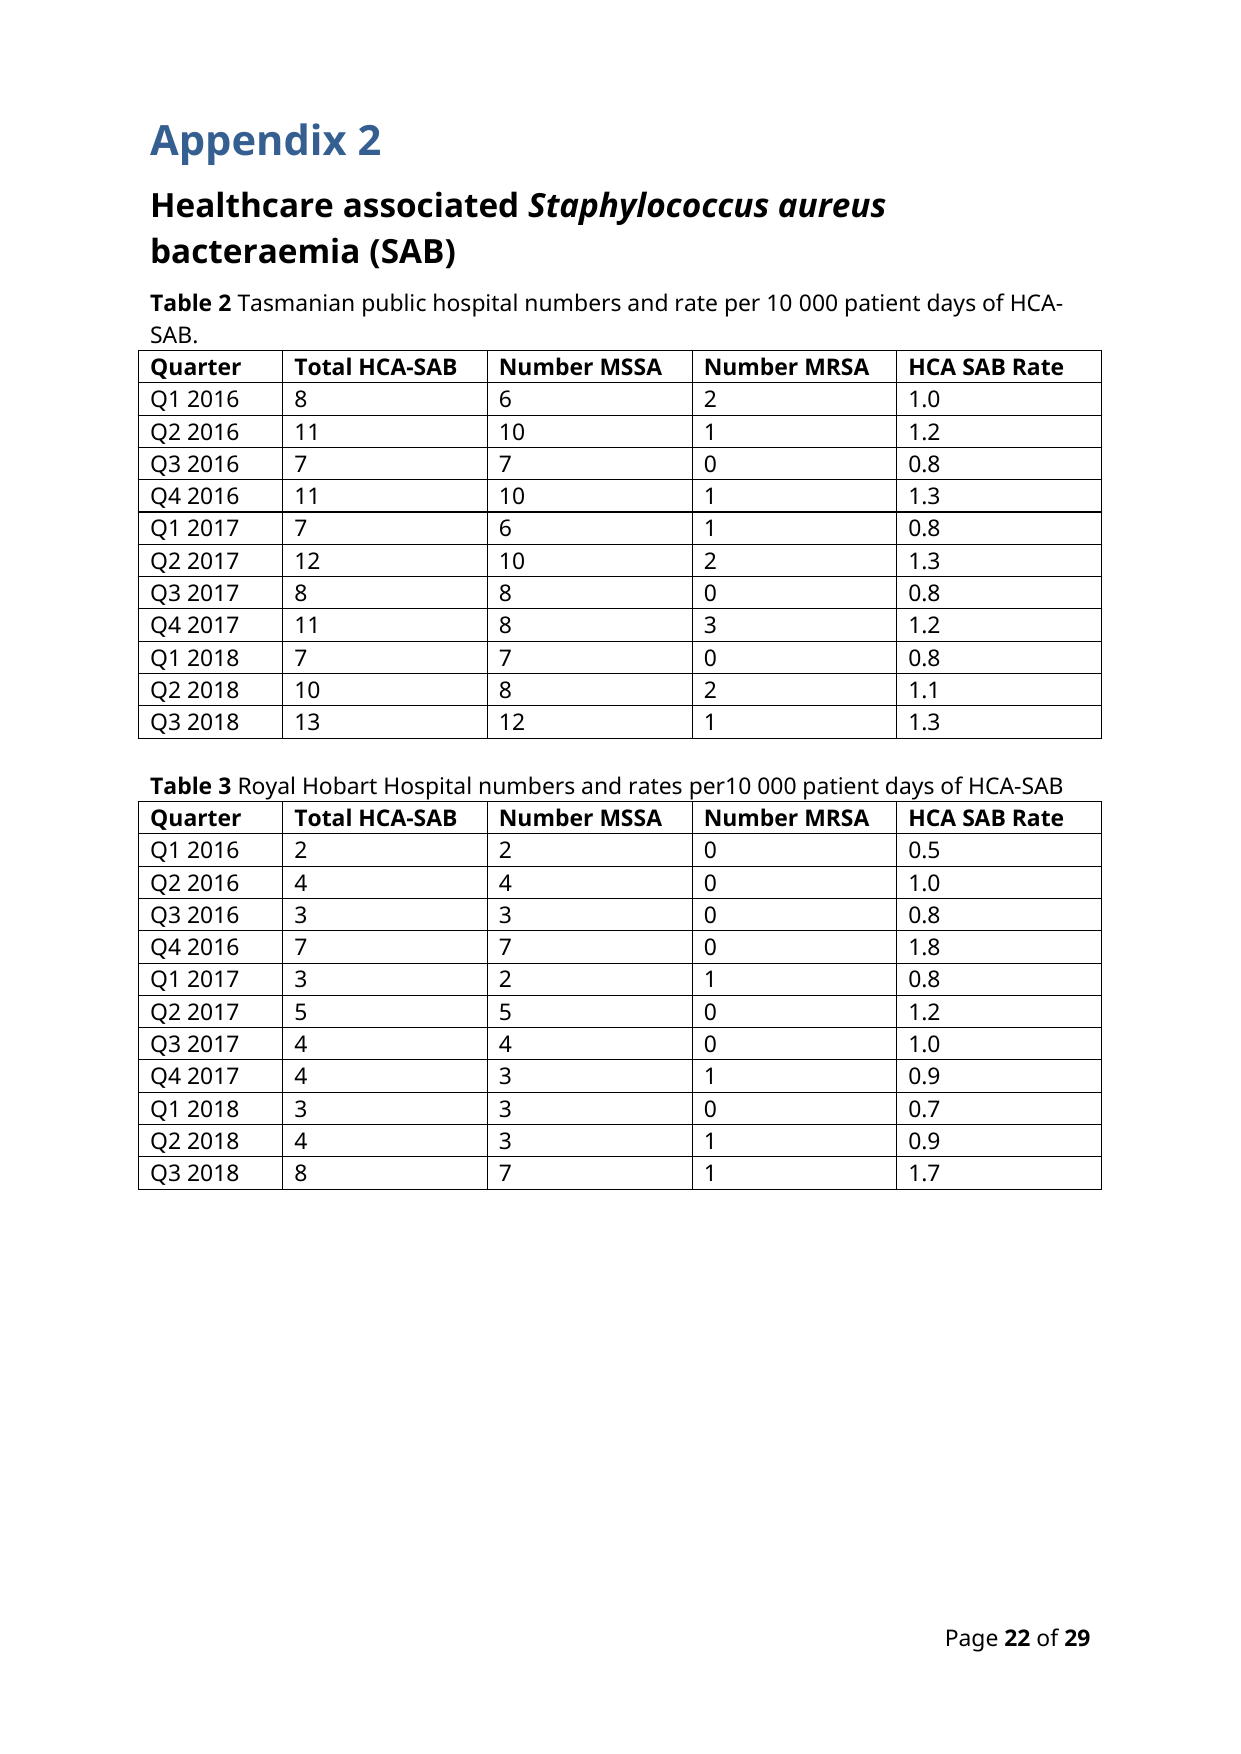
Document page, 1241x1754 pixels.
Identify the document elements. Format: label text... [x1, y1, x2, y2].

table_cell Q2 2018 [139, 1125, 282, 1156]
table_cell Q4 2017 [139, 609, 282, 641]
table_cell Q1 2017 [139, 964, 282, 995]
table_cell 2 [488, 834, 692, 866]
table_cell Q4 2017 [139, 1060, 282, 1092]
table_cell 3 [488, 1125, 692, 1156]
table_cell Q4 2016 [139, 931, 282, 962]
table_cell 1.7 [897, 1157, 1101, 1188]
table_cell 6 [488, 513, 692, 544]
table_cell 0 [693, 577, 896, 608]
table_cell 0.8 [897, 642, 1101, 673]
table_cell 12 [283, 545, 487, 576]
table_cell 0.8 [897, 448, 1101, 479]
table_cell 0.9 [897, 1125, 1101, 1156]
table_cell 4 [488, 1028, 692, 1059]
table_cell Q2 2016 [139, 867, 282, 898]
table_cell 8 [488, 674, 692, 705]
table_cell 5 [488, 996, 692, 1027]
table_cell 7 [283, 513, 487, 544]
table_cell 3 [488, 899, 692, 930]
table_cell 6 [488, 383, 692, 414]
table_cell 1 [693, 1060, 896, 1092]
table_cell Q1 2017 [139, 513, 282, 544]
table_cell 1.0 [897, 383, 1101, 414]
table_cell 4 [283, 1028, 487, 1059]
table_header Total HCA-SAB [283, 802, 487, 833]
table_cell 1 [693, 480, 896, 511]
table_cell 10 [488, 480, 692, 511]
table_header Number MSSA [488, 802, 692, 833]
table_header Number MSSA [488, 351, 692, 382]
table_cell 1 [693, 416, 896, 447]
table_cell 4 [283, 1125, 487, 1156]
table_cell Q3 2016 [139, 899, 282, 930]
table_cell 0.8 [897, 899, 1101, 930]
table_cell Q1 2018 [139, 642, 282, 673]
table_cell 0.8 [897, 577, 1101, 608]
table_cell 1 [693, 964, 896, 995]
table_header HCA SAB Rate [897, 351, 1101, 382]
table_cell Q1 2018 [139, 1093, 282, 1124]
table_cell 1.0 [897, 867, 1101, 898]
table_cell 3 [283, 1093, 487, 1124]
table_cell 10 [283, 674, 487, 705]
table_cell 0.8 [897, 513, 1101, 544]
subtitle Appendix 2 [150, 111, 1090, 167]
table_cell 2 [693, 383, 896, 414]
table_cell 3 [283, 899, 487, 930]
table_cell Q1 2016 [139, 383, 282, 414]
table_header Quarter [139, 802, 282, 833]
table_cell 1 [693, 1125, 896, 1156]
table_cell 7 [283, 931, 487, 962]
table_cell 10 [488, 416, 692, 447]
table_cell 13 [283, 706, 487, 737]
table_cell 1.3 [897, 545, 1101, 576]
table_cell 1.0 [897, 1028, 1101, 1059]
table_cell Q2 2017 [139, 996, 282, 1027]
table_header Number MRSA [693, 802, 896, 833]
table_cell 7 [488, 931, 692, 962]
table_cell 12 [488, 706, 692, 737]
table_cell 4 [488, 867, 692, 898]
table_cell 0.8 [897, 964, 1101, 995]
text Table 3 Royal Hobart Hospital numbers and rates per10 000 patient days of HCA-SAB [150, 770, 1090, 801]
table_cell 10 [488, 545, 692, 576]
table_cell 1 [693, 706, 896, 737]
table_cell Q2 2017 [139, 545, 282, 576]
table_cell 1.3 [897, 480, 1101, 511]
table_cell 3 [488, 1060, 692, 1092]
table_cell 3 [693, 609, 896, 641]
table_cell 2 [693, 674, 896, 705]
table_cell 7 [488, 642, 692, 673]
table_cell 5 [283, 996, 487, 1027]
table_cell Q3 2018 [139, 706, 282, 737]
table_cell 0 [693, 448, 896, 479]
table_cell 1.3 [897, 706, 1101, 737]
table_cell Q3 2017 [139, 577, 282, 608]
table_cell Q2 2016 [139, 416, 282, 447]
table_cell 11 [283, 609, 487, 641]
table_cell 1.2 [897, 609, 1101, 641]
table_cell Q3 2017 [139, 1028, 282, 1059]
table_header Quarter [139, 351, 282, 382]
table_cell 2 [283, 834, 487, 866]
table_cell 0 [693, 642, 896, 673]
table_cell 0 [693, 1028, 896, 1059]
table_cell 8 [283, 383, 487, 414]
table_cell Q4 2016 [139, 480, 282, 511]
table_cell 2 [488, 964, 692, 995]
table_cell 0 [693, 867, 896, 898]
table_cell Q3 2018 [139, 1157, 282, 1188]
table_cell 11 [283, 480, 487, 511]
table_cell 1 [693, 1157, 896, 1188]
table_cell 8 [488, 609, 692, 641]
table_cell 3 [488, 1093, 692, 1124]
table_cell 0.7 [897, 1093, 1101, 1124]
table_cell 1 [693, 513, 896, 544]
text Table 2 Tasmanian public hospital numbers and rate per 10 000 patient days of HCA-SAB. [150, 287, 1090, 350]
table_cell Q2 2018 [139, 674, 282, 705]
table_cell 0.5 [897, 834, 1101, 866]
table_cell 7 [488, 448, 692, 479]
table_cell 1.2 [897, 416, 1101, 447]
table_cell 7 [283, 448, 487, 479]
table_cell 4 [283, 867, 487, 898]
table_cell 1.1 [897, 674, 1101, 705]
table_header Number MRSA [693, 351, 896, 382]
table_cell Q3 2016 [139, 448, 282, 479]
table_cell 7 [488, 1157, 692, 1188]
table_cell 0 [693, 931, 896, 962]
table_cell 0 [693, 899, 896, 930]
table_cell 7 [283, 642, 487, 673]
table_header Total HCA-SAB [283, 351, 487, 382]
table_cell 2 [693, 545, 896, 576]
table_cell 8 [488, 577, 692, 608]
table_header HCA SAB Rate [897, 802, 1101, 833]
table_cell 3 [283, 964, 487, 995]
table_cell 1.8 [897, 931, 1101, 962]
table_cell 0 [693, 1093, 896, 1124]
table_cell 8 [283, 1157, 487, 1188]
table_cell 1.2 [897, 996, 1101, 1027]
table_cell 11 [283, 416, 487, 447]
table_cell 0.9 [897, 1060, 1101, 1092]
table_cell Q1 2016 [139, 834, 282, 866]
table_cell 4 [283, 1060, 487, 1092]
table_cell 8 [283, 577, 487, 608]
subtitle Healthcare associated Staphylococcus aureus bacteraemia (SAB) [150, 182, 1090, 273]
table_cell 0 [693, 996, 896, 1027]
table_cell 0 [693, 834, 896, 866]
